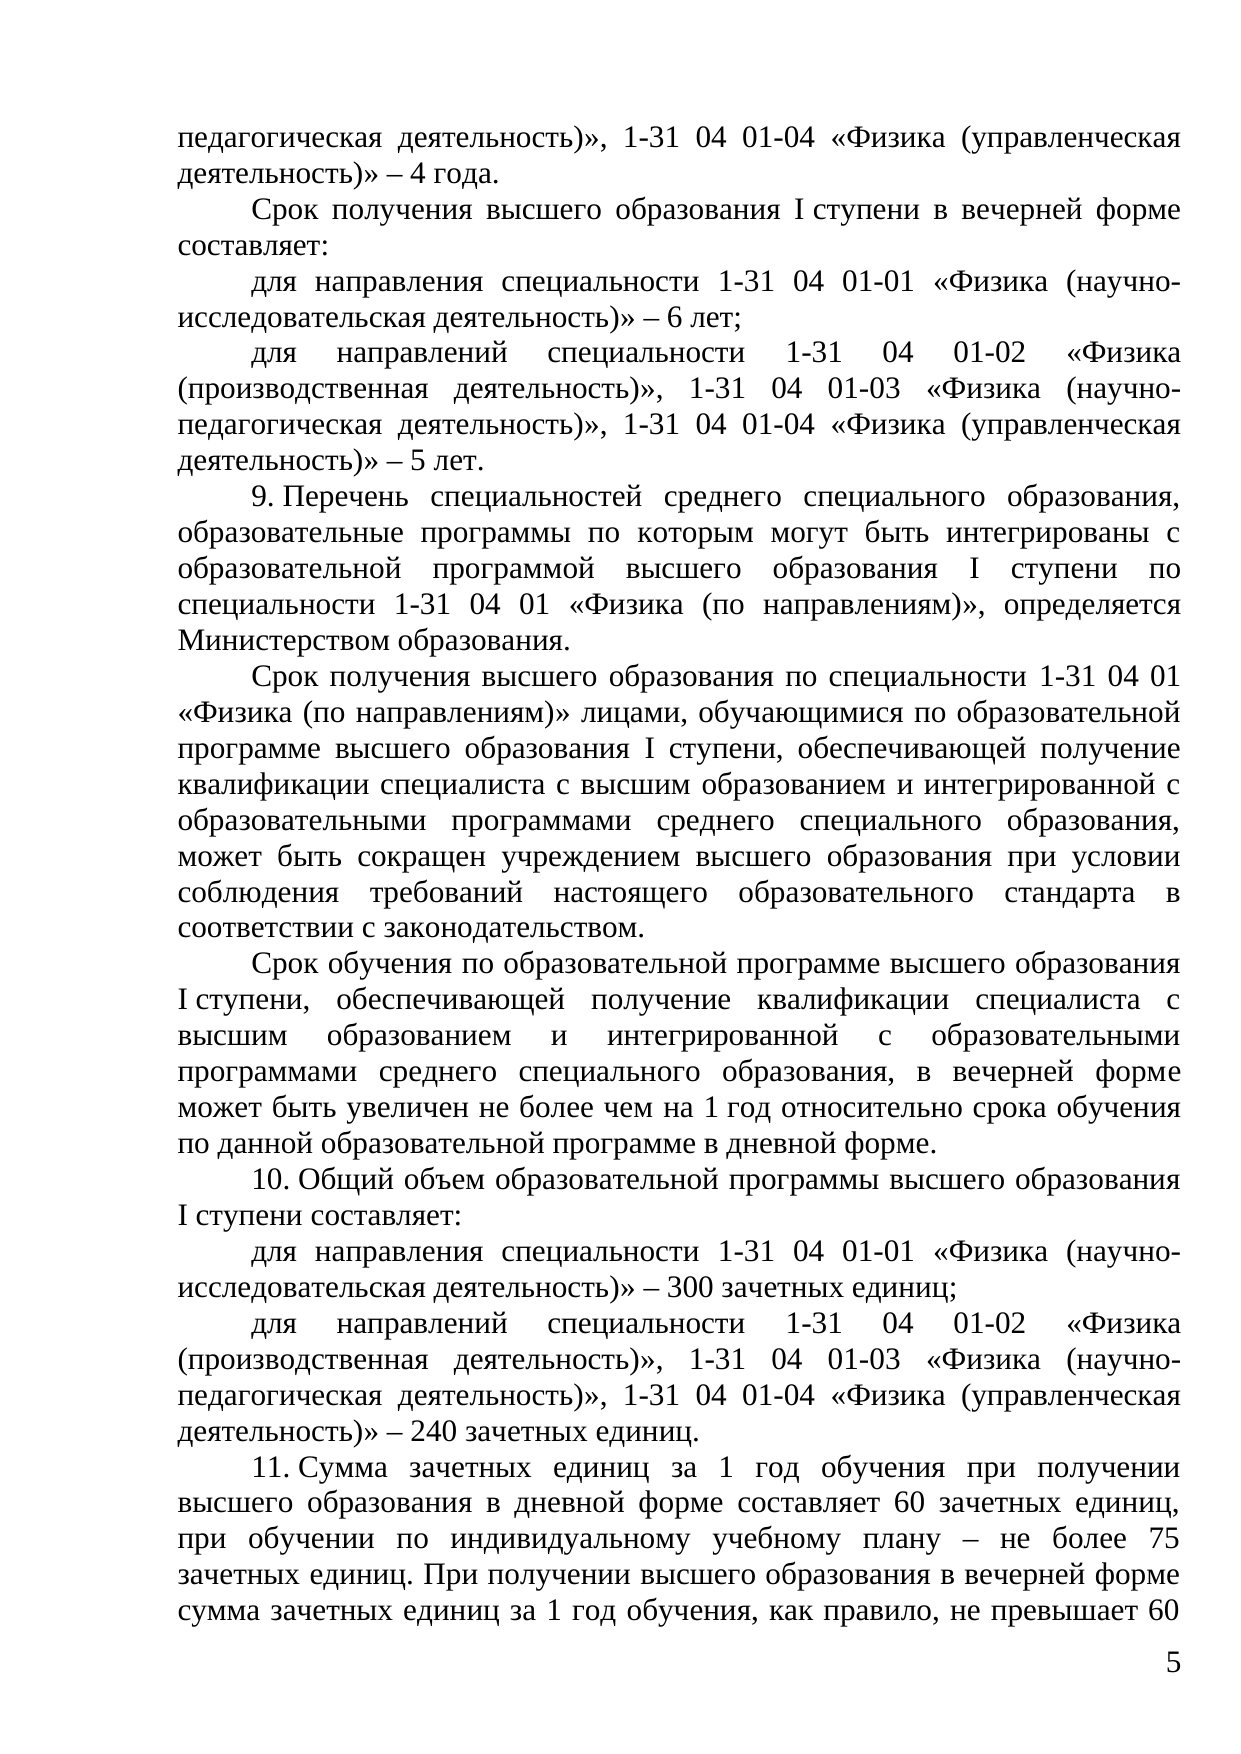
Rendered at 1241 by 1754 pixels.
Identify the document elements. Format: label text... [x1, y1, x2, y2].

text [177, 118, 1181, 190]
text для направления специальности 1-31 04 01-01 «Физика (научно-исследовательская деятельность)» – 6 лет; [177, 262, 1181, 334]
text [177, 1448, 1181, 1627]
text для направления специальности 1-31 04 01-01 «Физика (научно-исследовательская деятельность)» – 300 зачетных единиц; [177, 1232, 1181, 1304]
text для направлений специальности 1-31 04 01-02 «Физика (производственная деятельность)», 1-31 04 01-03 «Физика (научно-педагогическая деятельность)», 1-31 04 01-04 «Физика (управленческая деятельность)» – 5 лет. [177, 334, 1181, 477]
text 10. Общий объем образовательной программы высшего образования I ступени составляет: [177, 1160, 1181, 1232]
text Срок получения высшего образования I ступени в вечерней форме составляет: [177, 190, 1181, 262]
text Срок обучения по образовательной программе высшего образования I ступени, обеспечивающей получение квалификации специалиста с высшим образованием и интегрированной с образовательными программами среднего специального образования, в вечерней форме может быть увеличен не более чем на 1 год относительно срока обучения по данной образовательной программе в дневной форме. [177, 945, 1181, 1160]
text Срок получения высшего образования по специальности 1-31 04 01 «Физика (по направлениям)» лицами, обучающимися по образовательной программе высшего образования I ступени, обеспечивающей получение квалификации специалиста с высшим образованием и интегрированной с образовательными программами среднего специального образования, может быть сокращен учреждением высшего образования при условии соблюдения требований настоящего образовательного стандарта в соответствии с законодательством. [177, 657, 1181, 945]
text для направлений специальности 1-31 04 01-02 «Физика (производственная деятельность)», 1-31 04 01-03 «Физика (научно-педагогическая деятельность)», 1-31 04 01-04 «Физика (управленческая деятельность)» – 240 зачетных единиц. [177, 1304, 1181, 1448]
text 9. Перечень специальностей среднего специального образования, образовательные программы по которым могут быть интегрированы с образовательной программой высшего образования I ступени по специальности 1-31 04 01 «Физика (по направлениям)», определяется Министерством образования. [177, 477, 1181, 657]
